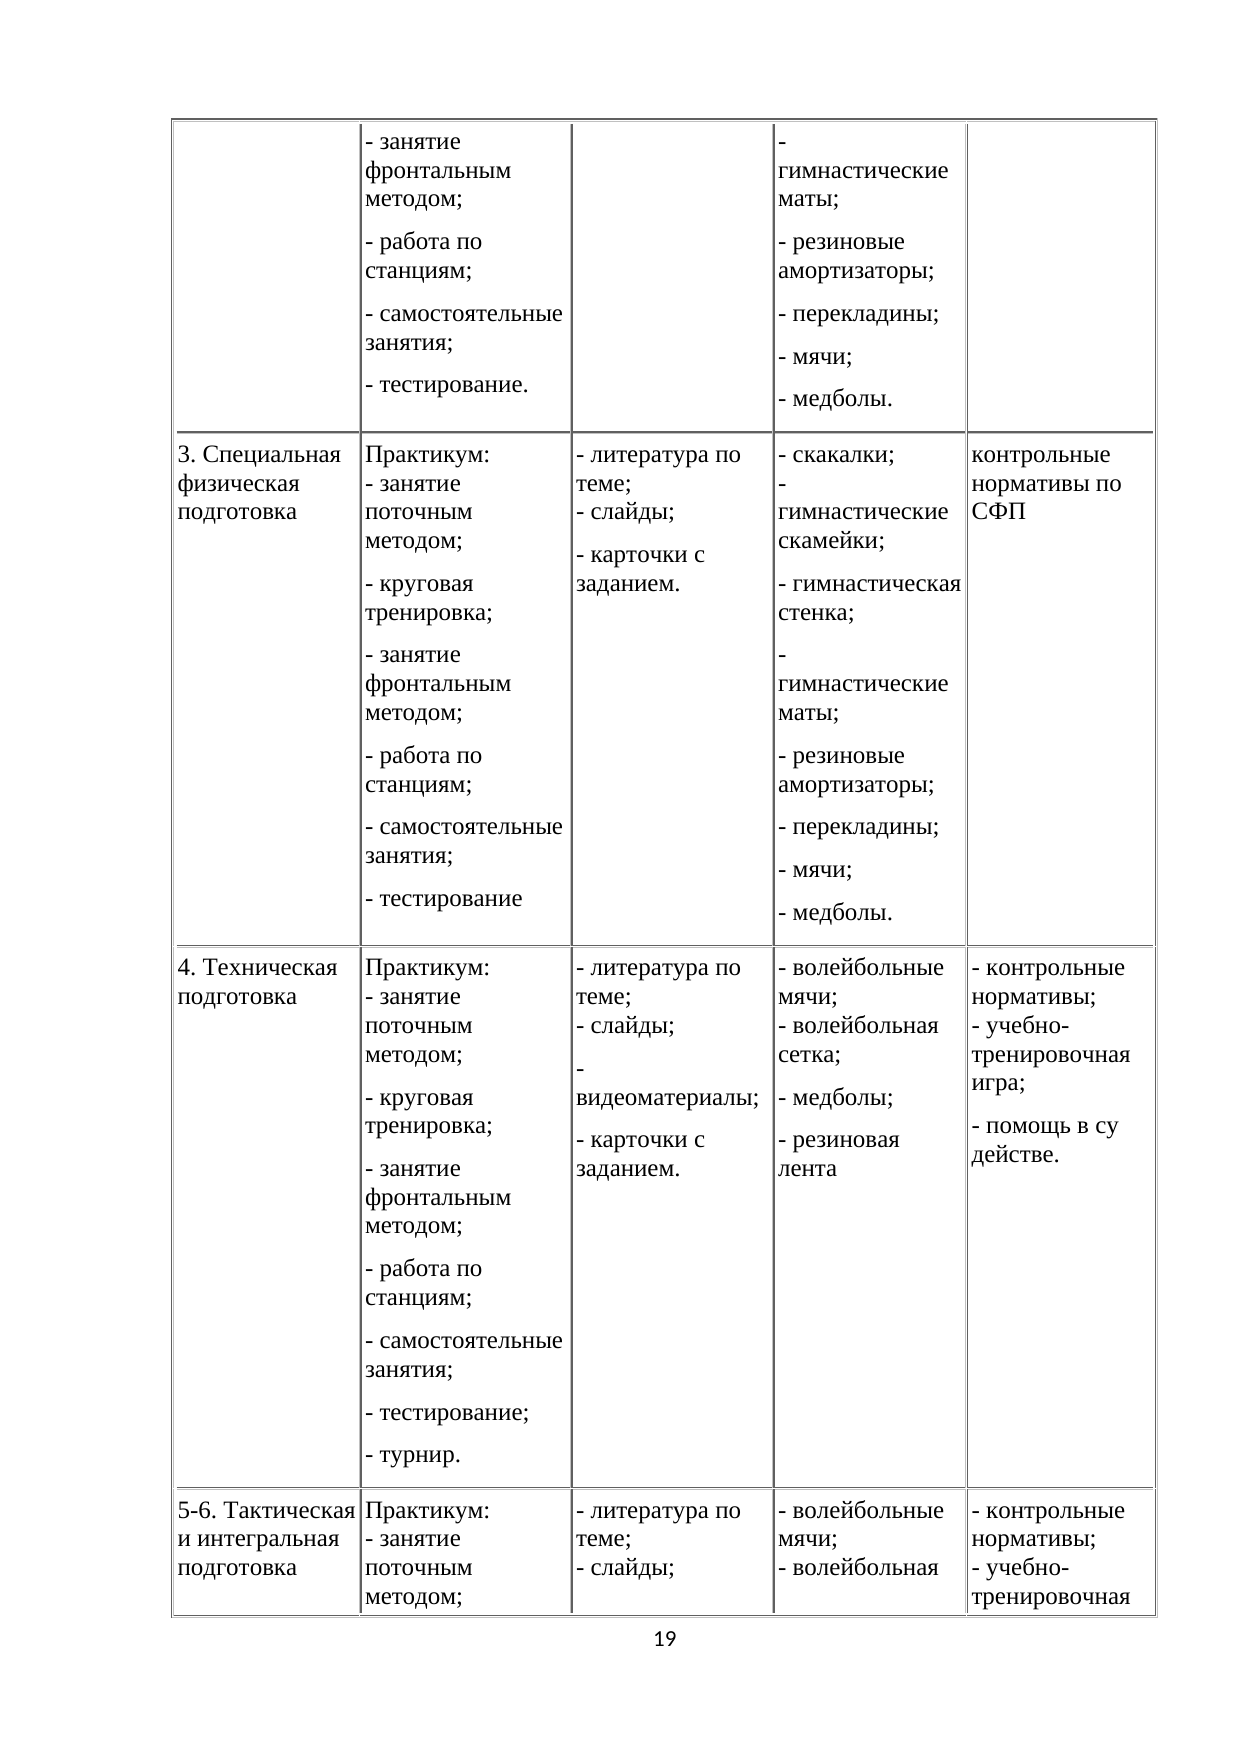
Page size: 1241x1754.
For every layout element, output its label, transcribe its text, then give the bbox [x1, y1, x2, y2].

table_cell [571, 122, 773, 431]
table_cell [967, 122, 1155, 431]
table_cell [773, 1490, 967, 1614]
table_cell 4. Техническая подготовка [174, 945, 359, 1487]
table_cell - скакалки; - гимнастические скамейки; - гимнастическая стенка; - гимнастические маты; - резиновые амортизаторы; - перекладины; - мячи; - медболы. [775, 434, 965, 944]
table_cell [173, 1487, 360, 1614]
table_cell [174, 120, 360, 431]
table_cell 3. Специальная физическая подготовка [174, 431, 359, 944]
table_cell - литература по теме; - слайды; - видеоматериалы; - карточки с заданием. [573, 948, 772, 1487]
table_cell - контрольные нормативы; - учебно-тренировочная игра; - помощь в су действе. [968, 945, 1155, 1487]
table_cell - литература по теме; - слайды; - карточки с заданием. [573, 434, 772, 944]
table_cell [773, 122, 967, 431]
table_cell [360, 122, 571, 431]
table_cell Практикум: - занятие поточным методом; - круговая тренировка; - занятие фронтальным методом; - работа по станциям; - самостоятельные занятия; - тестирование [362, 434, 570, 944]
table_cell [967, 1487, 1156, 1614]
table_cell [571, 1490, 773, 1614]
table_cell контрольные нормативы по СФП [968, 431, 1155, 944]
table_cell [360, 1490, 571, 1614]
table_cell - волейбольные мячи; - волейбольная сетка; - медболы; - резиновая лента [775, 948, 965, 1487]
